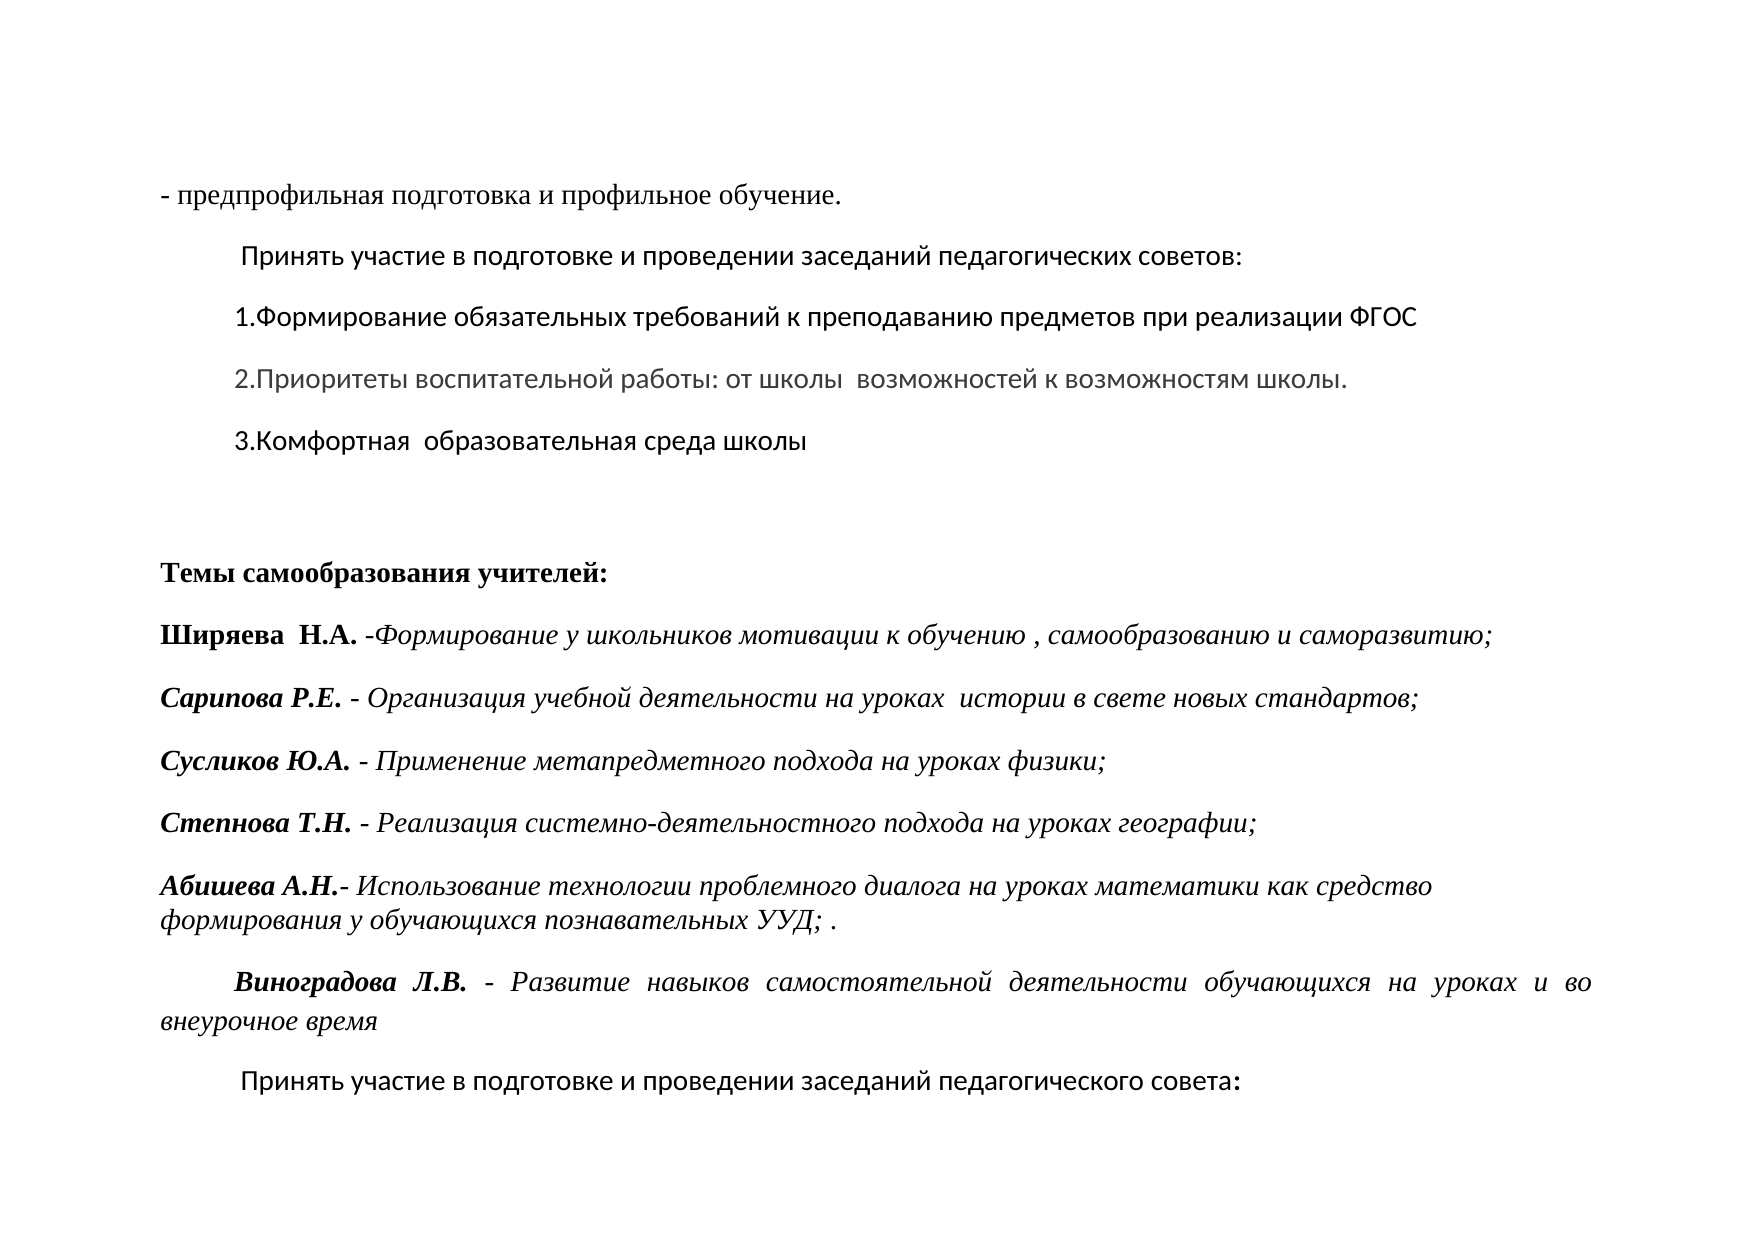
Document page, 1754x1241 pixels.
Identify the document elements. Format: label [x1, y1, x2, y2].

table_header [160, 177, 1594, 1123]
